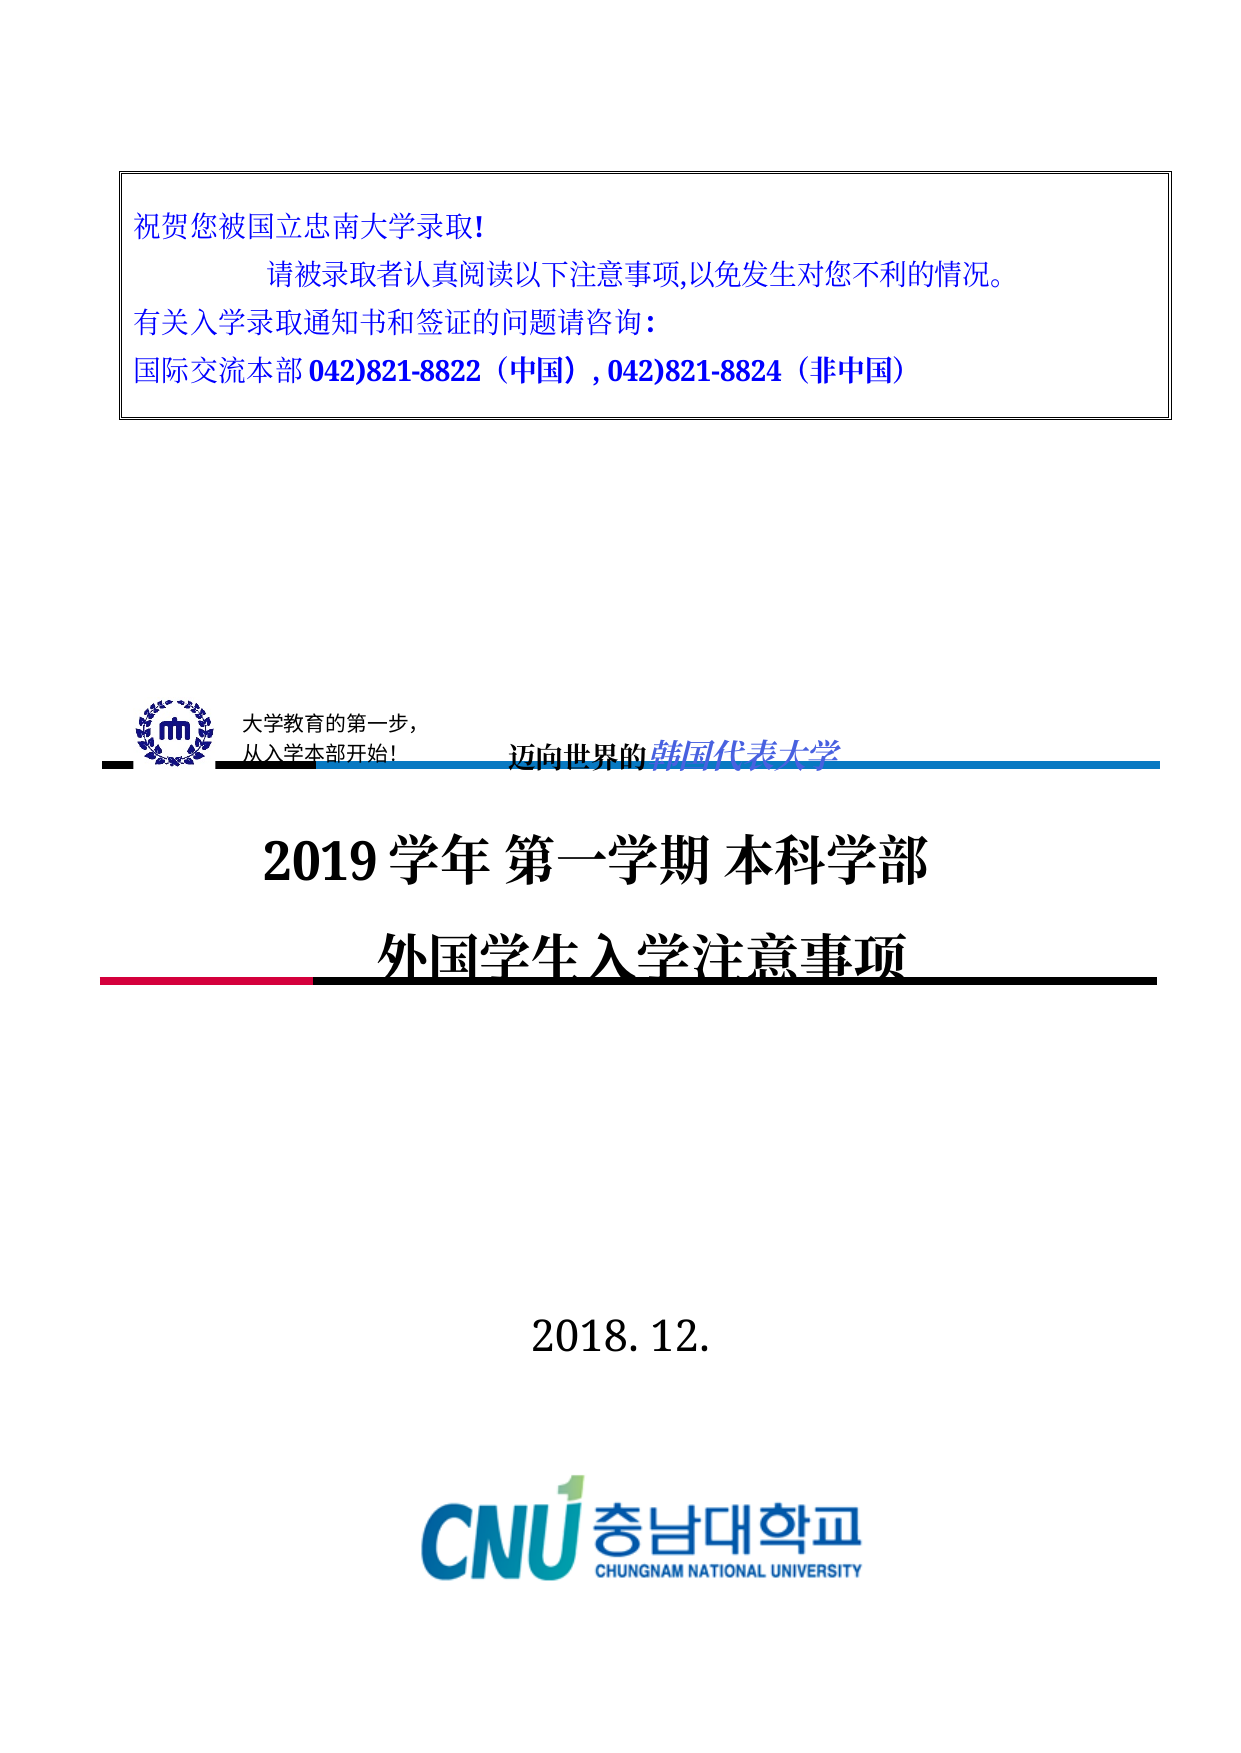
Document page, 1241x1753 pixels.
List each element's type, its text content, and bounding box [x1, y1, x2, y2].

picture [413, 1471, 871, 1585]
text 迈向世界的韩国代表大学 [133, 698, 1151, 778]
picture [133, 697, 216, 769]
text 有关入学录取通知书和签证的问题请咨询： [133, 300, 1151, 342]
text 2019学年 第一学期 本科学部 [133, 818, 1059, 896]
text 请被录取者认真阅读以下注意事项,以免发生对您不利的情况。 [133, 252, 1151, 294]
text 祝贺您被国立忠南大学录取! [133, 204, 1151, 246]
text 外国学生入学注意事项 [133, 917, 1151, 995]
text 2018. 12. [133, 1305, 1107, 1364]
text 国际交流本部042)821-8822（中国）, 042)821-8824（非中国） [133, 348, 1151, 390]
